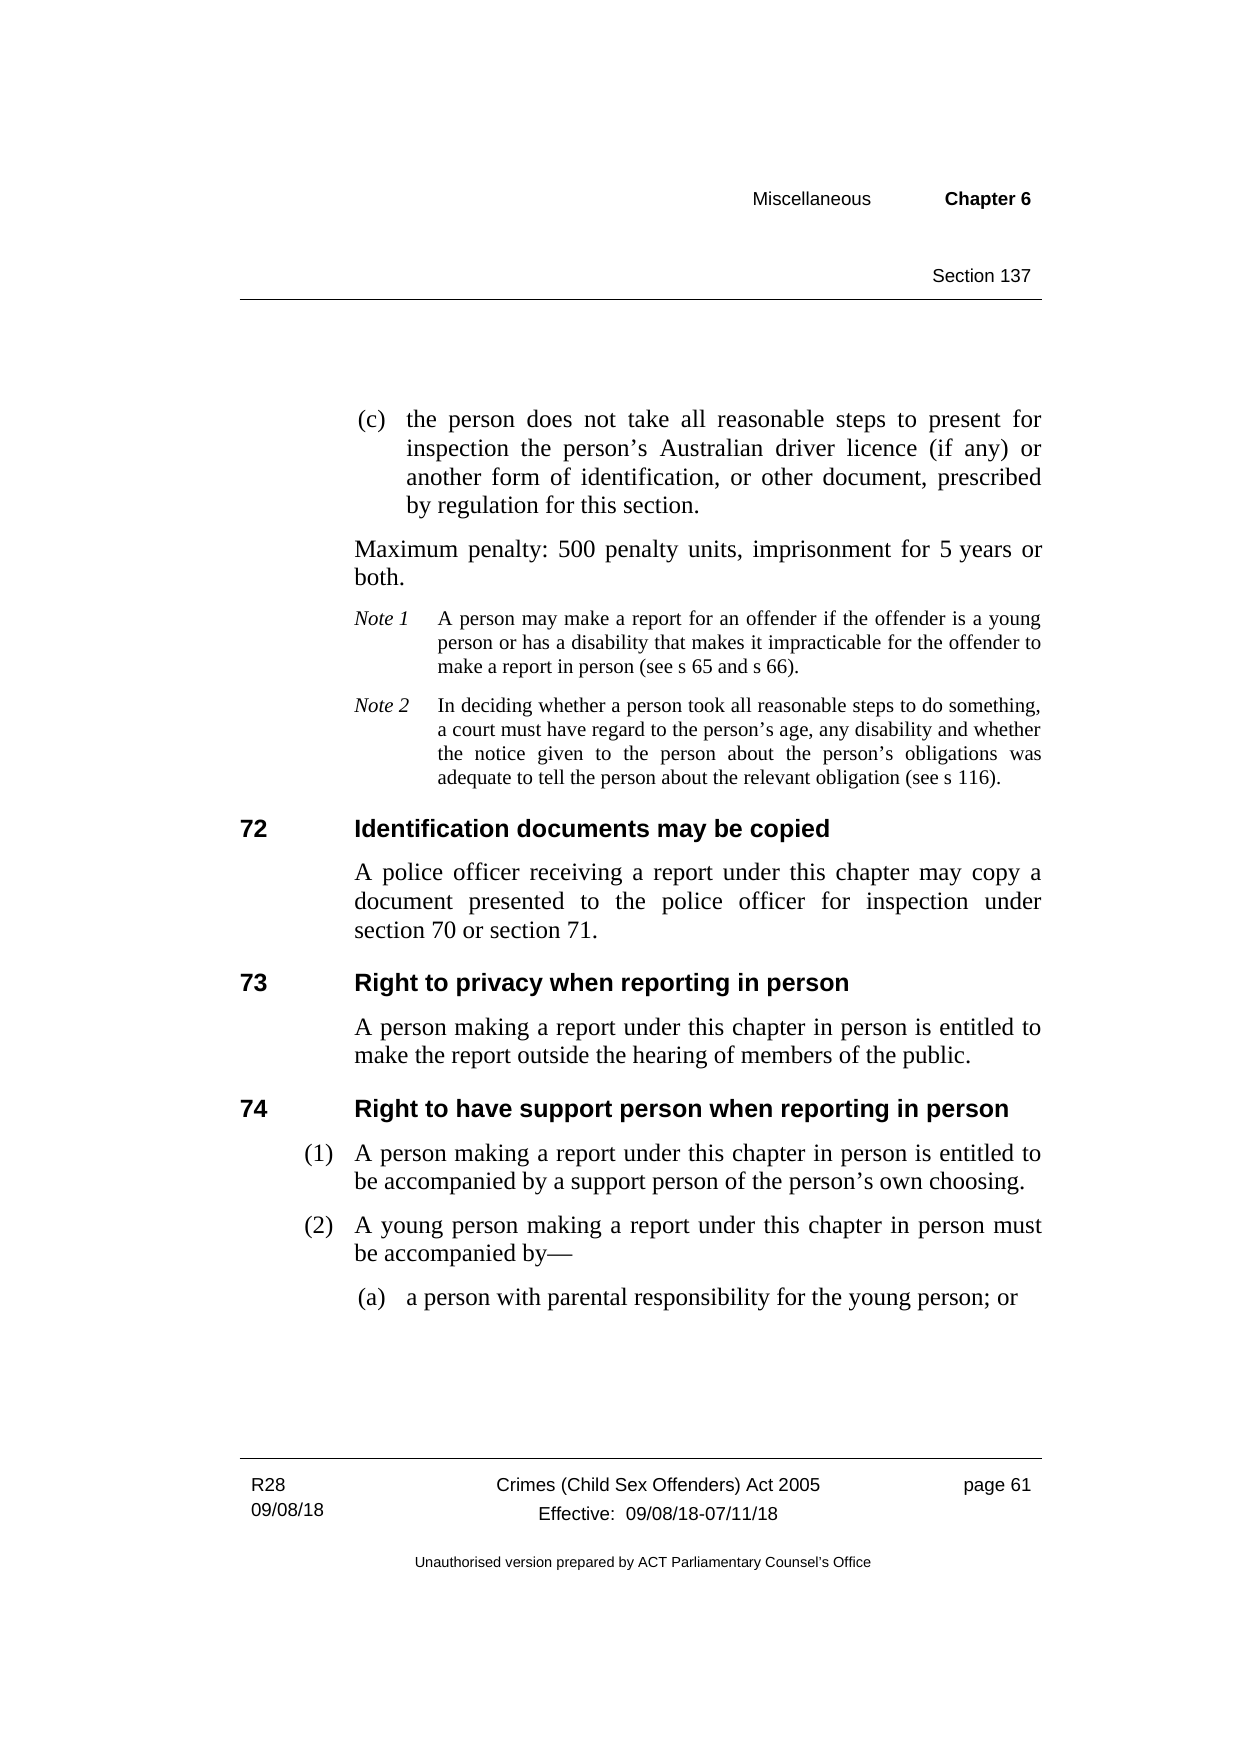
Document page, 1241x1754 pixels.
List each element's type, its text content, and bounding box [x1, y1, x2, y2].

text Note 2 In deciding whether a person took all reasonable steps to do something, a court must have regard to the person’s age, any disability and whether the notice given to the person about the person’s obligations was adequate to tell the person about the relevant obligation (see s 116). [354, 693, 1042, 789]
text (c) the person does not take all reasonable steps to present for inspection the person’s Australian driver licence (if any) or another form of identification, or other document, prescribed by regulation for this section. [239, 404, 1042, 519]
text Note 1 A person may make a report for an offender if the offender is a young person or has a disability that makes it impracticable for the offender to make a report in person (see s 65 and s 66). [354, 606, 1042, 678]
text A police officer receiving a report under this chapter may copy a document presented to the police officer for inspection under section 70 or section 71. [354, 857, 1042, 943]
text 72 Identification documents may be copied [239, 814, 1042, 843]
text (a) a person with parental responsibility for the young person; or [239, 1282, 1042, 1311]
text 73 Right to privacy when reporting in person [239, 968, 1042, 997]
text 74 Right to have support person when reporting in person [239, 1094, 1042, 1123]
text Maximum penalty: 500 penalty units, imprisonment for 5 years or both. [354, 534, 1042, 591]
text (2) A young person making a report under this chapter in person must be accompanied by— [239, 1210, 1042, 1267]
text A person making a report under this chapter in person is entitled to make the report outside the hearing of members of the public. [354, 1012, 1042, 1069]
text (1) A person making a report under this chapter in person is entitled to be accompanied by a support person of the person’s own choosing. [239, 1138, 1042, 1195]
